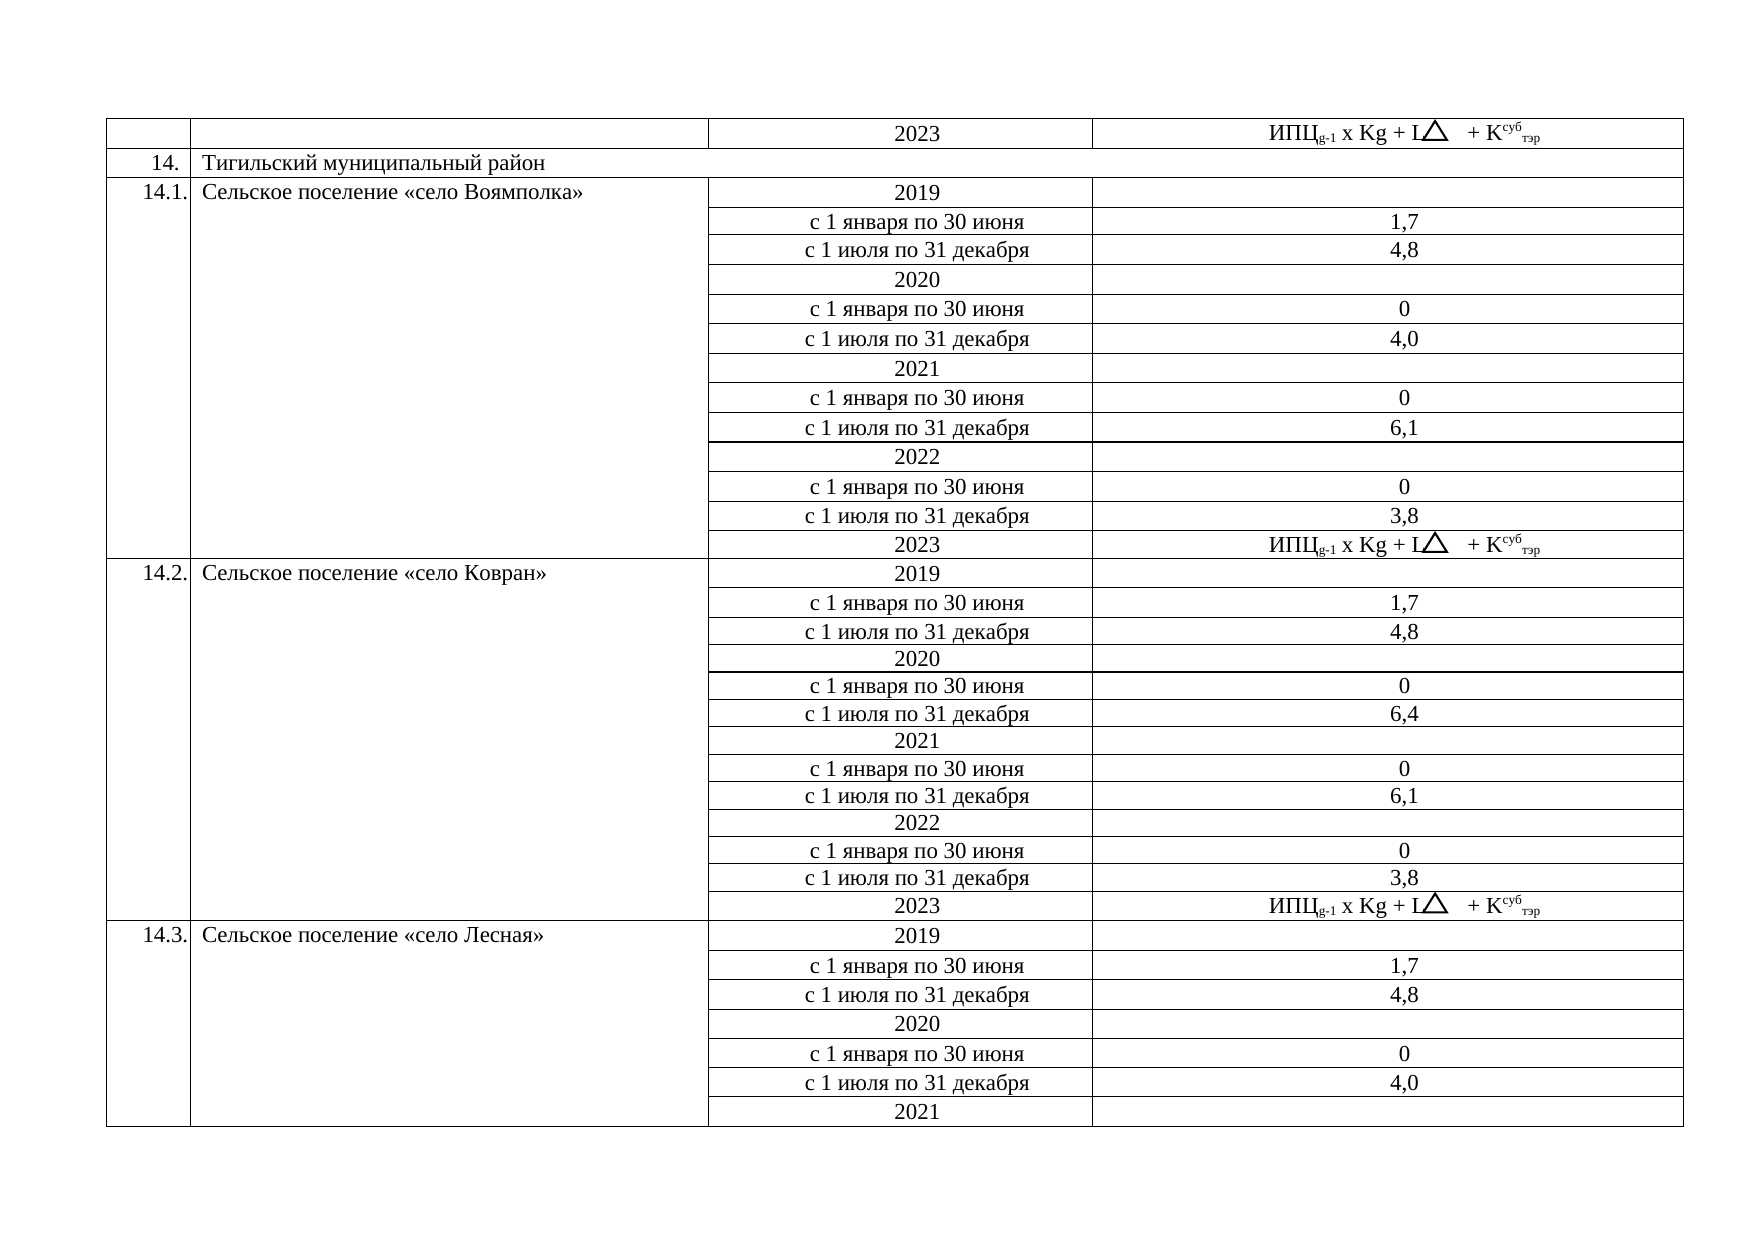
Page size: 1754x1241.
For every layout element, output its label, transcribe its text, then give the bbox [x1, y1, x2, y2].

table_cell [1093, 559, 1683, 587]
table_cell 0 [1093, 1039, 1683, 1067]
table_cell 2019 [709, 921, 1092, 949]
table_cell 2021 [709, 1097, 1092, 1126]
table_cell 4,8 [1093, 980, 1683, 1008]
table_cell с 1 января по 30 июня [709, 383, 1092, 412]
table_cell 0 [1093, 755, 1683, 781]
table_cell 1,7 [1093, 588, 1683, 617]
table_cell [1093, 354, 1683, 382]
table_cell 4,8 [1093, 235, 1683, 264]
table_cell с 1 июля по 31 декабря [709, 235, 1092, 264]
table_cell Сельское поселение «село Лесная» [191, 921, 708, 1126]
table_cell ИПЦg-1 х Kg + L - + Kсубтэр [1093, 531, 1683, 557]
table_cell с 1 июля по 31 декабря [709, 413, 1092, 441]
table_cell 0 [1093, 673, 1683, 699]
table_cell 0 [1093, 295, 1683, 323]
table_cell [1093, 810, 1683, 836]
table_cell с 1 января по 30 июня [709, 208, 1092, 234]
table_cell 2020 [709, 265, 1092, 293]
table_cell [1093, 1097, 1683, 1126]
table_cell 14.2. [107, 559, 190, 920]
table_cell [1093, 921, 1683, 949]
table_cell с 1 июля по 31 декабря [709, 864, 1092, 891]
table_cell с 1 января по 30 июня [709, 588, 1092, 617]
table_cell ИПЦg-1 х Kg + L - + Kсубтэр [1093, 892, 1683, 920]
table_cell 6,1 [1093, 782, 1683, 808]
table_cell 14.3. [107, 921, 190, 1126]
table_cell 0 [1093, 383, 1683, 412]
table_cell Сельское поселение «село Воямполка» [191, 178, 708, 557]
table_cell 6,4 [1093, 700, 1683, 726]
table_cell с 1 января по 30 июня [709, 755, 1092, 781]
table_cell 4,8 [1093, 618, 1683, 644]
table_cell 1,7 [1093, 208, 1683, 234]
table_cell 2022 [709, 810, 1092, 836]
table_cell с 1 июля по 31 декабря [709, 618, 1092, 644]
table_cell 1,7 [1093, 951, 1683, 979]
table_cell с 1 января по 30 июня [709, 837, 1092, 863]
table_cell 4,0 [1093, 324, 1683, 353]
table_cell с 1 июля по 31 декабря [709, 782, 1092, 808]
table_cell 0 [1093, 837, 1683, 863]
table_cell 4,0 [1093, 1068, 1683, 1096]
table_cell 14.1. [107, 178, 190, 557]
table_cell с 1 июля по 31 декабря [709, 502, 1092, 530]
table_cell 2023 [709, 531, 1092, 557]
table_cell 2023 [709, 119, 1092, 148]
table_cell Сельское поселение «село Ковран» [191, 559, 708, 920]
table_cell [1093, 1010, 1683, 1038]
table_cell 3,8 [1093, 502, 1683, 530]
table_cell с 1 января по 30 июня [709, 295, 1092, 323]
table_cell Тигильский муниципальный район [191, 149, 1683, 177]
table_cell 3,8 [1093, 864, 1683, 891]
table_cell [1093, 265, 1683, 293]
table_cell 6,1 [1093, 413, 1683, 441]
table_cell с 1 июля по 31 декабря [709, 980, 1092, 1008]
table_cell 2021 [709, 354, 1092, 382]
table_cell 0 [1093, 472, 1683, 501]
table_cell с 1 января по 30 июня [709, 951, 1092, 979]
table_cell [1093, 443, 1683, 471]
table_cell 2021 [709, 727, 1092, 754]
table_cell с 1 июля по 31 декабря [709, 700, 1092, 726]
table_cell с 1 июля по 31 декабря [709, 1068, 1092, 1096]
table_cell [1093, 645, 1683, 671]
table_cell 2022 [709, 443, 1092, 471]
table_cell с 1 июля по 31 декабря [709, 324, 1092, 353]
table_cell 2020 [709, 1010, 1092, 1038]
table_cell с 1 января по 30 июня [709, 673, 1092, 699]
table_cell 2020 [709, 645, 1092, 671]
table_cell 2019 [709, 178, 1092, 207]
table_cell 14. [107, 149, 190, 177]
table_cell [1093, 178, 1683, 207]
table_cell ИПЦg-1 х Kg + L - + Kсубтэр [1093, 119, 1683, 148]
table_cell с 1 января по 30 июня [709, 472, 1092, 501]
table_cell с 1 января по 30 июня [709, 1039, 1092, 1067]
table_cell 2023 [709, 892, 1092, 920]
table_cell [1093, 727, 1683, 754]
table_cell 2019 [709, 559, 1092, 587]
